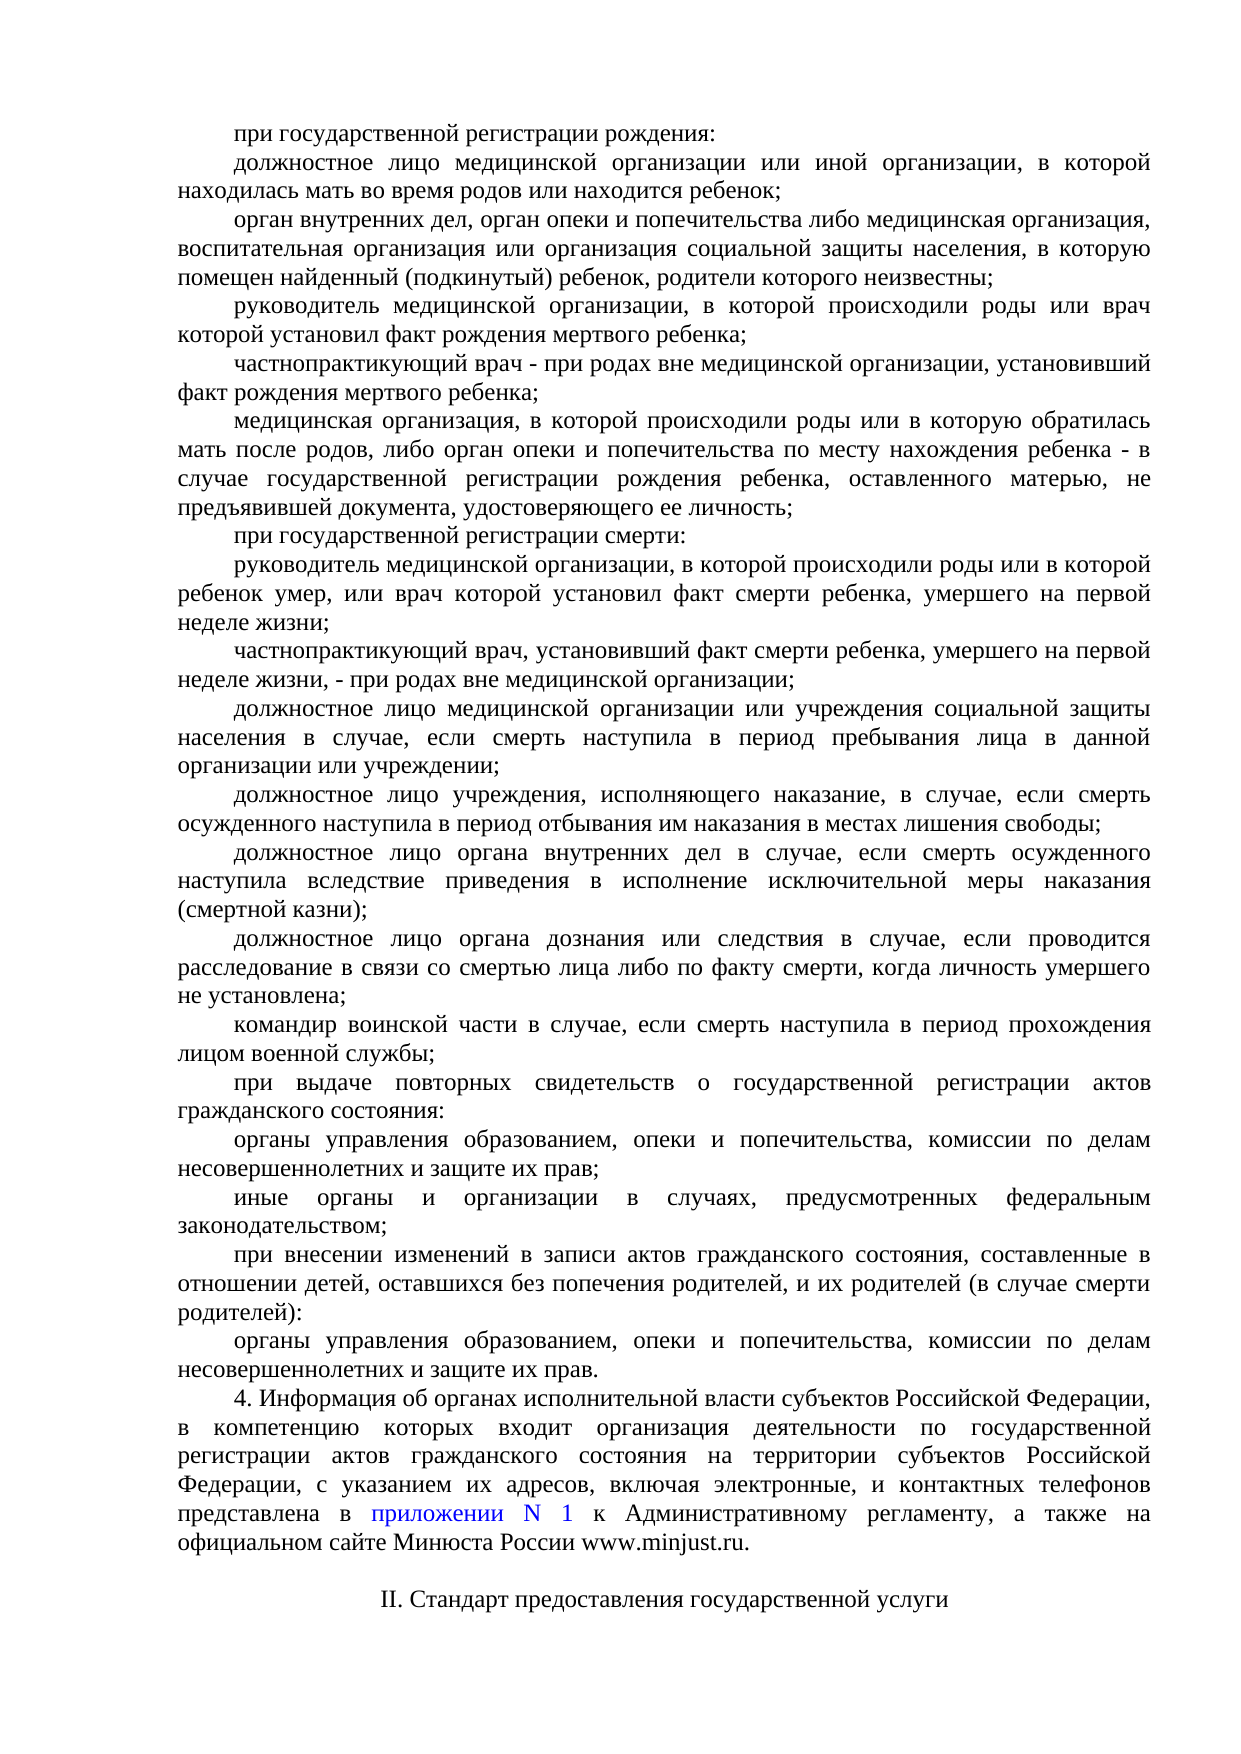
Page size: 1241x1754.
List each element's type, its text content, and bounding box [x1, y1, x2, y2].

text иные органы и организации в случаях, предусмотренных федеральным законодательством; [177, 1182, 1152, 1239]
text должностное лицо медицинской организации или учреждения социальной защиты населения в случае, если смерть наступила в период пребывания лица в данной организации или учреждении; [177, 693, 1152, 779]
text командир воинской части в случае, если смерть наступила в период прохождения лицом военной службы; [177, 1009, 1152, 1067]
text руководитель медицинской организации, в которой происходили роды или врач которой установил факт рождения мертвого ребенка; [177, 291, 1152, 348]
text при выдаче повторных свидетельств о государственной регистрации актов гражданского состояния: [177, 1067, 1152, 1124]
text частнопрактикующий врач, установивший факт смерти ребенка, умершего на первой неделе жизни, - при родах вне медицинской организации; [177, 636, 1152, 693]
text должностное лицо медицинской организации или иной организации, в которой находилась мать во время родов или находится ребенок; [177, 147, 1152, 204]
text должностное лицо органа дознания или следствия в случае, если проводится расследование в связи со смертью лица либо по факту смерти, когда личность умершего не установлена; [177, 923, 1152, 1009]
text должностное лицо органа внутренних дел в случае, если смерть осужденного наступила вследствие приведения в исполнение исключительной меры наказания (смертной казни); [177, 837, 1152, 923]
text при государственной регистрации смерти: [177, 521, 1152, 549]
text органы управления образованием, опеки и попечительства, комиссии по делам несовершеннолетних и защите их прав. [177, 1326, 1152, 1383]
text при внесении изменений в записи актов гражданского состояния, составленные в отношении детей, оставшихся без попечения родителей, и их родителей (в случае смерти родителей): [177, 1239, 1152, 1326]
text должностное лицо учреждения, исполняющего наказание, в случае, если смерть осужденного наступила в период отбывания им наказания в местах лишения свободы; [177, 779, 1152, 837]
text медицинская организация, в которой происходили роды или в которую обратилась мать после родов, либо орган опеки и попечительства по месту нахождения ребенка - в случае государственной регистрации рождения ребенка, оставленного матерью, не предъявившей документа, удостоверяющего ее личность; [177, 406, 1152, 521]
text II. Стандарт предоставления государственной услуги [177, 1584, 1152, 1613]
text руководитель медицинской организации, в которой происходили роды или в которой ребенок умер, или врач которой установил факт смерти ребенка, умершего на первой неделе жизни; [177, 549, 1152, 636]
text органы управления образованием, опеки и попечительства, комиссии по делам несовершеннолетних и защите их прав; [177, 1124, 1152, 1182]
text 4. Информация об органах исполнительной власти субъектов Российской Федерации, в компетенцию которых входит организация деятельности по государственной регистрации актов гражданского состояния на территории субъектов Российской Федерации, с указанием их адресов, включая электронные, и контактных телефонов представлена в приложении N 1 к Административному регламенту, а также на официальном сайте Минюста России www.minjust.ru. [177, 1383, 1152, 1556]
text орган внутренних дел, орган опеки и попечительства либо медицинская организация, воспитательная организация или организация социальной защиты населения, в которую помещен найденный (подкинутый) ребенок, родители которого неизвестны; [177, 204, 1152, 291]
text при государственной регистрации рождения: [177, 118, 1152, 147]
text частнопрактикующий врач - при родах вне медицинской организации, установивший факт рождения мертвого ребенка; [177, 348, 1152, 406]
